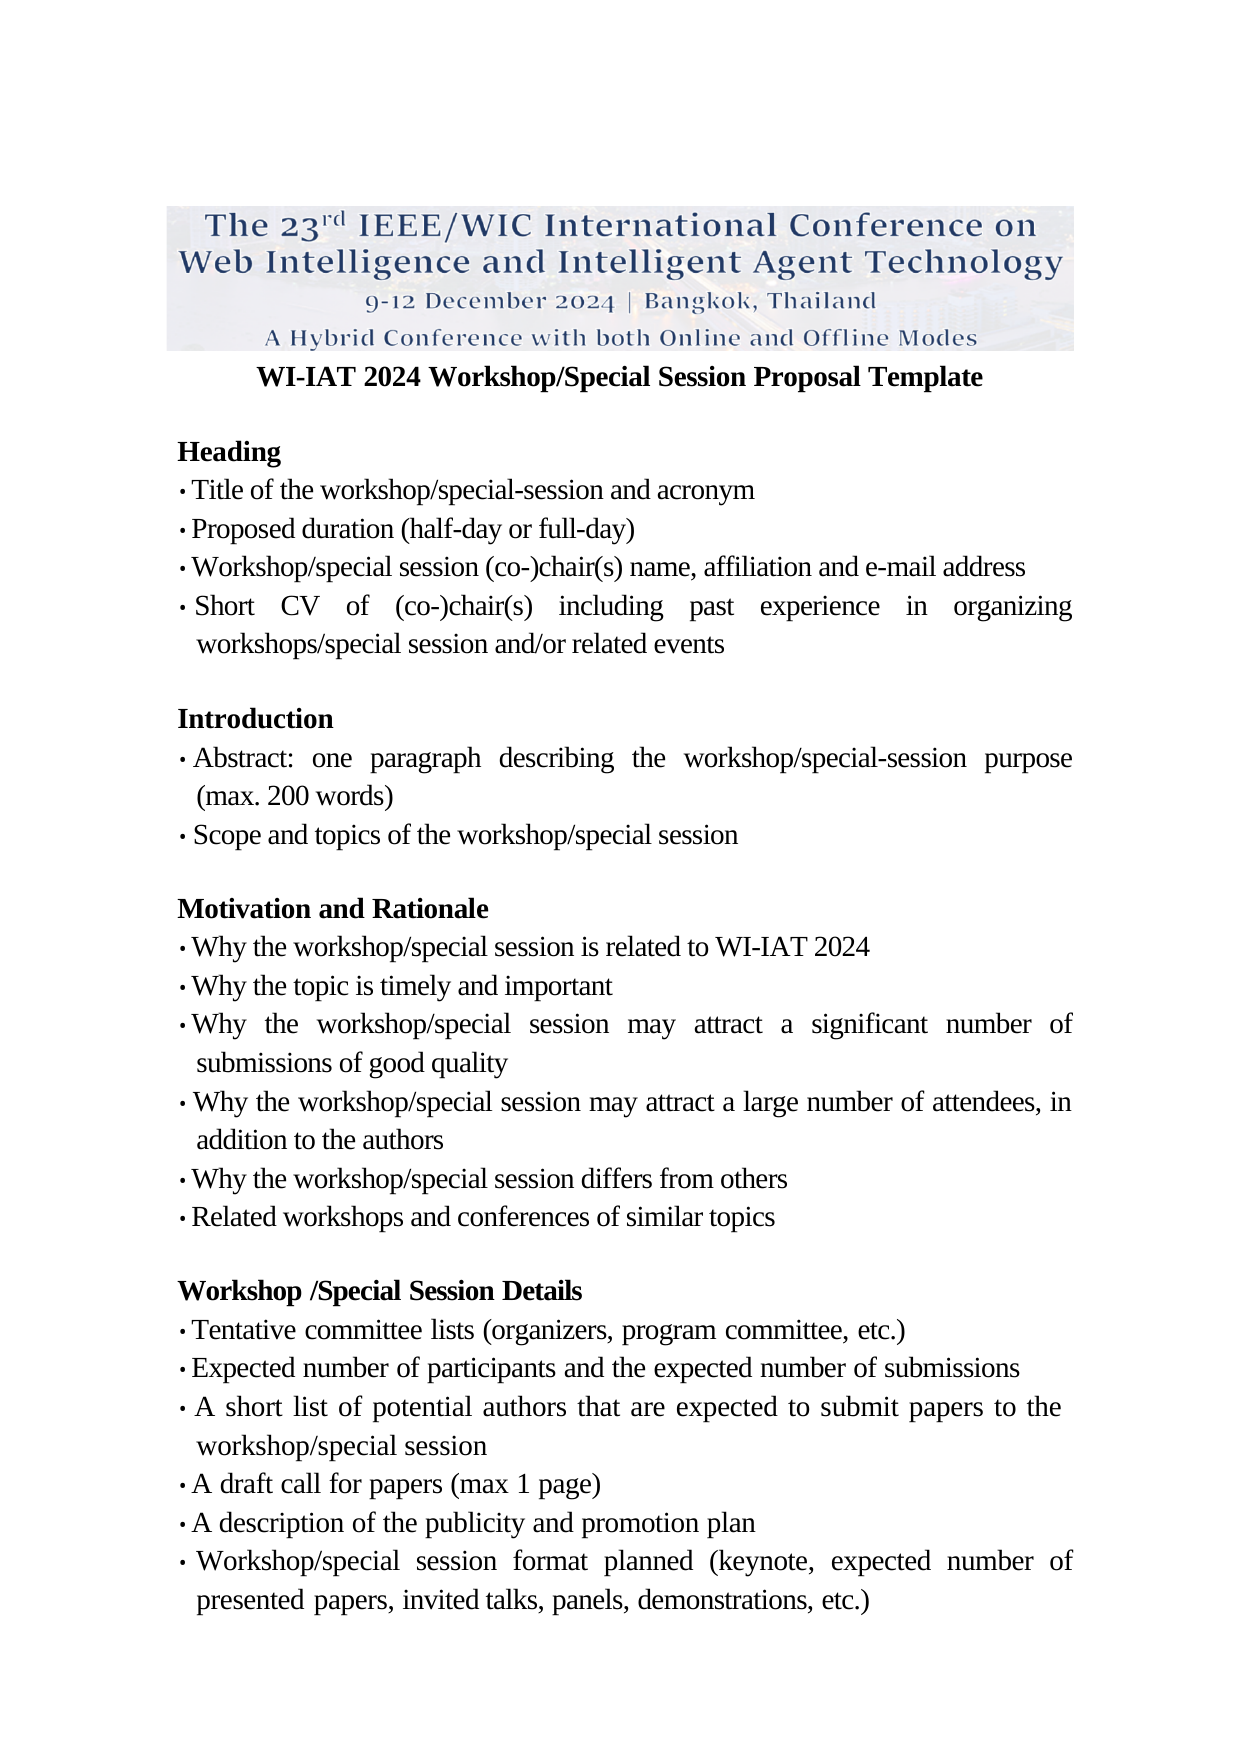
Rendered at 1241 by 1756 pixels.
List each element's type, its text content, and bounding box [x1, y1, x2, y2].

list A short list of potential authors that are expected to submit papers to the workshop/special session [178, 1389, 1063, 1461]
text Workshop /Special Session Details [177, 1273, 1073, 1307]
text Introduction [177, 701, 1073, 735]
list Why the workshop/special session may attract a large number of attendees, in addition to the authors [178, 1084, 1073, 1156]
list Short CV of (co-)chair(s) including past experience in organizing workshops/special session and/or related events [178, 588, 1073, 660]
list Related workshops and conferences of similar topics [178, 1199, 1073, 1233]
text Heading [177, 434, 1073, 467]
list Why the workshop/special session is related to WI-IAT 2024 [178, 929, 1073, 963]
list Why the workshop/special session may attract a significant number of submissions of good quality [178, 1007, 1073, 1079]
list Title of the workshop/special-session and acronym [178, 472, 1073, 506]
text WI-IAT 2024 Workshop/Special Session Proposal Template [167, 359, 1073, 393]
list Proposed duration (half-day or full-day) [178, 511, 1073, 544]
list Expected number of participants and the expected number of submissions [178, 1351, 1073, 1384]
text Motivation and Rationale [177, 891, 1073, 924]
list Why the workshop/special session differs from others [178, 1161, 1073, 1194]
list Workshop/special session (co-)chair(s) name, affiliation and e-mail address [178, 549, 1073, 583]
list Abstract: one paragraph describing the workshop/special-session purpose (max. 200 words) [178, 740, 1073, 812]
list A draft call for papers (max 1 page) [178, 1466, 1073, 1500]
list Why the topic is timely and important [178, 968, 1073, 1002]
list A description of the publicity and promotion plan [178, 1505, 1073, 1538]
list Workshop/special session format planned (keynote, expected number of presented papers, invited talks, panels, demonstrations, etc.) [178, 1543, 1073, 1615]
list Tentative committee lists (organizers, program committee, etc.) [178, 1312, 1073, 1346]
list Scope and topics of the workshop/special session [178, 817, 1073, 850]
picture [166, 206, 1074, 351]
